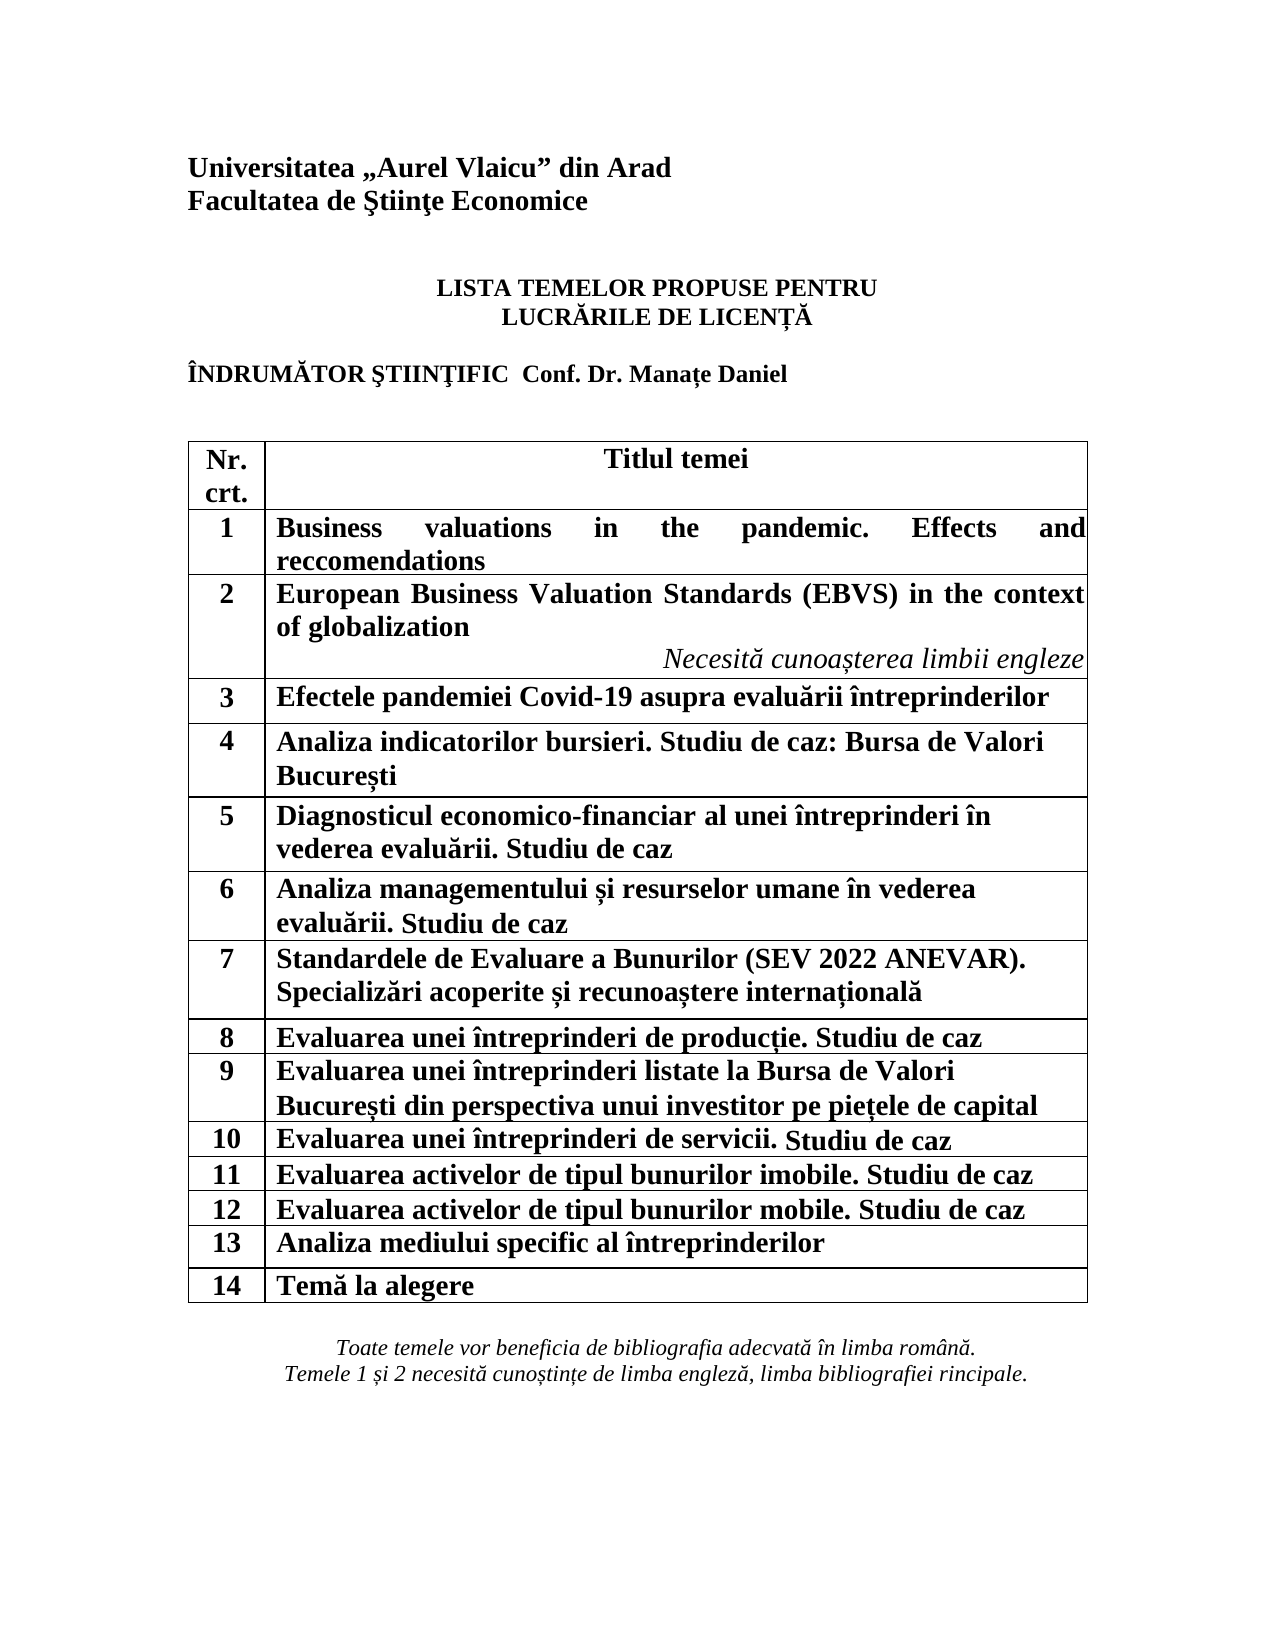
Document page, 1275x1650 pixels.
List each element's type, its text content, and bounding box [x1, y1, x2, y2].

table_cell Analiza indicatorilor bursieri. Studiu de caz: Bursa de Valori București [266, 724, 1087, 796]
table_cell 4 [189, 724, 264, 796]
text Universitatea „Aurel Vlaicu” din Arad [187, 150, 1137, 183]
table_cell Evaluarea activelor de tipul bunurilor mobile. Studiu de caz [266, 1191, 1087, 1224]
table_cell Analiza managementului și resurselor umane în vederea evaluării. Studiu de caz [266, 872, 1087, 940]
table_cell Evaluarea unei întreprinderi de producție. Studiu de caz [266, 1020, 1087, 1053]
table_cell Standardele de Evaluare a Bunurilor (SEV 2022 ANEVAR). Specializări acoperite și recunoaștere internațională [266, 941, 1087, 1018]
table_header Titlul temei [266, 442, 1087, 509]
table_cell 12 [189, 1191, 264, 1224]
text Toate temele vor beneficia de bibliografia adecvată în limba română. [314, 1334, 1000, 1360]
table_cell Diagnosticul economico-financiar al unei întreprinderi în vederea evaluării. Studiu de caz [266, 798, 1087, 871]
table_cell 13 [189, 1226, 264, 1267]
table_cell Business valuations in the pandemic. Effects and reccomendations Necesită cunoașterea limbii engleze [266, 510, 1087, 574]
text LUCRĂRILE DE LICENȚĂ [482, 302, 832, 331]
table_cell 5 [189, 798, 264, 871]
table_cell 3 [189, 679, 264, 723]
table_cell European Business Valuation Standards (EBVS) in the context of globalization Necesită cunoașterea limbii engleze [266, 575, 1087, 678]
table_cell 7 [189, 941, 264, 1018]
table_cell 9 [189, 1054, 264, 1121]
text Temele 1 și 2 necesită cunoștințe de limba engleză, limba bibliografiei rincipale. [257, 1361, 1057, 1387]
table_cell Evaluarea unei întreprinderi de servicii. Studiu de caz [266, 1122, 1087, 1156]
table_cell 11 [189, 1157, 264, 1190]
table_cell 10 [189, 1122, 264, 1156]
table_cell Temă la alegere [266, 1269, 1087, 1302]
table_cell Evaluarea unei întreprinderi listate la Bursa de Valori București din perspectiva unui investitor pe piețele de capital [266, 1054, 1087, 1121]
table_cell 6 [189, 872, 264, 940]
text Facultatea de Ştiinţe Economice [187, 183, 1137, 217]
table_cell Efectele pandemiei Covid-19 asupra evaluării întreprinderilor [266, 679, 1087, 723]
table_header Nr. crt. [189, 442, 264, 509]
table_cell 2 [189, 575, 264, 678]
text ÎNDRUMĂTOR ŞTIINŢIFIC Conf. Dr. Manațe Daniel [187, 360, 1137, 387]
table_cell Analiza mediului specific al întreprinderilor [266, 1226, 1087, 1267]
table_cell 1 [189, 510, 264, 574]
table_cell Evaluarea activelor de tipul bunurilor imobile. Studiu de caz [266, 1157, 1087, 1190]
table_cell 14 [189, 1269, 264, 1302]
text LISTA TEMELOR PROPUSE PENTRU [413, 273, 901, 302]
table_cell 8 [189, 1020, 264, 1053]
